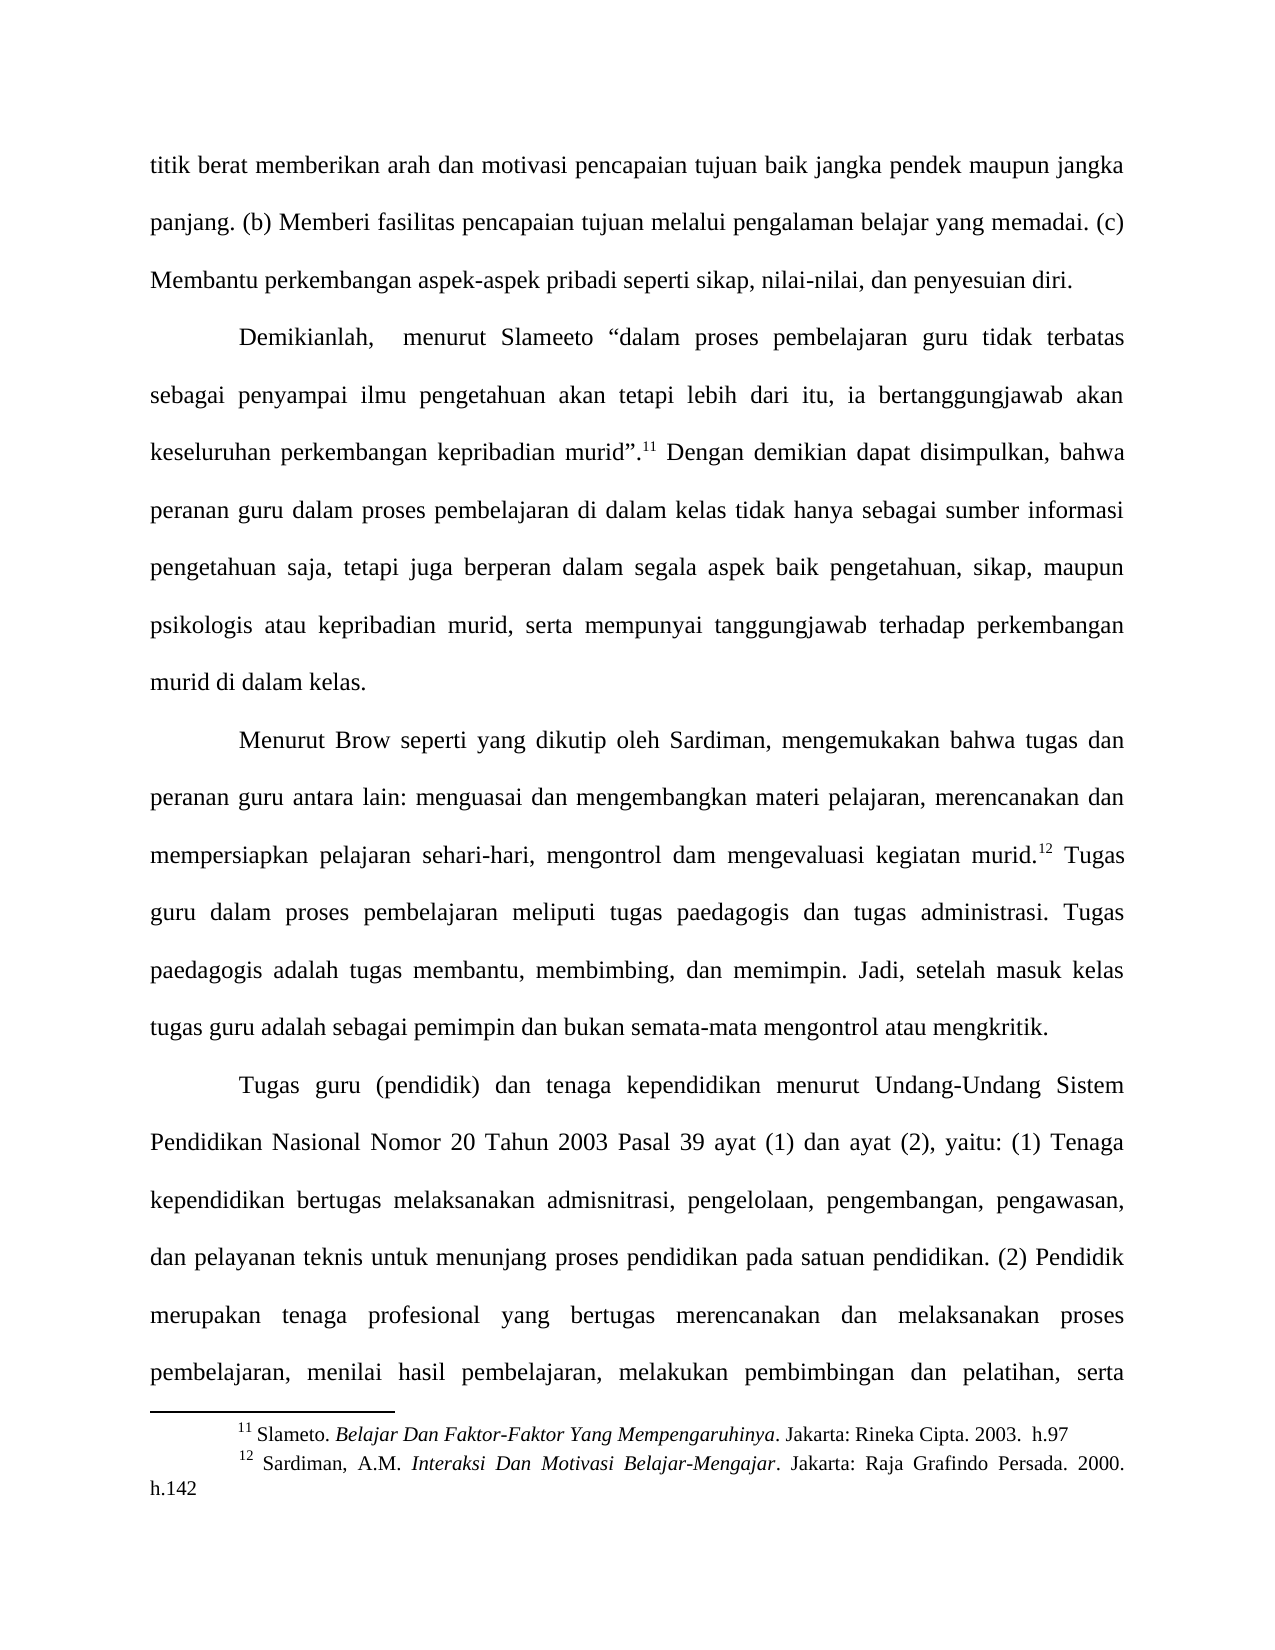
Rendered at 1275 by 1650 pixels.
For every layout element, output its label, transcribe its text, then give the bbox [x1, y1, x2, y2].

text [150, 150, 1125, 294]
text Demikianlah, menurut Slameeto “dalam proses pembelajaran guru tidak terbatas sebagai penyampai ilmu pengetahuan akan tetapi lebih dari itu, ia bertanggungjawab akan keseluruhan perkembangan kepribadian murid”. Dengan demikian dapat disimpulkan, bahwa peranan guru dalam proses pembelajaran di dalam kelas tidak hanya sebagai sumber informasi pengetahuan saja, tetapi juga berperan dalam segala aspek baik pengetahuan, sikap, maupun psikologis atau kepribadian murid, serta mempunyai tanggungjawab terhadap perkembangan murid di dalam kelas. [150, 322, 1125, 696]
text Menurut Brow seperti yang dikutip oleh Sardiman, mengemukakan bahwa tugas dan peranan guru antara lain: menguasai dan mengembangkan materi pelajaran, merencanakan dan mempersiapkan pelajaran sehari-hari, mengontrol dam mengevaluasi kegiatan murid. Tugas guru dalam proses pembelajaran meliputi tugas paedagogis dan tugas administrasi. Tugas paedagogis adalah tugas membantu, membimbing, dan memimpin. Jadi, setelah masuk kelas tugas guru adalah sebagai pemimpin dan bukan semata-mata mengontrol atau mengkritik. [150, 725, 1125, 1041]
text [150, 1070, 1125, 1386]
